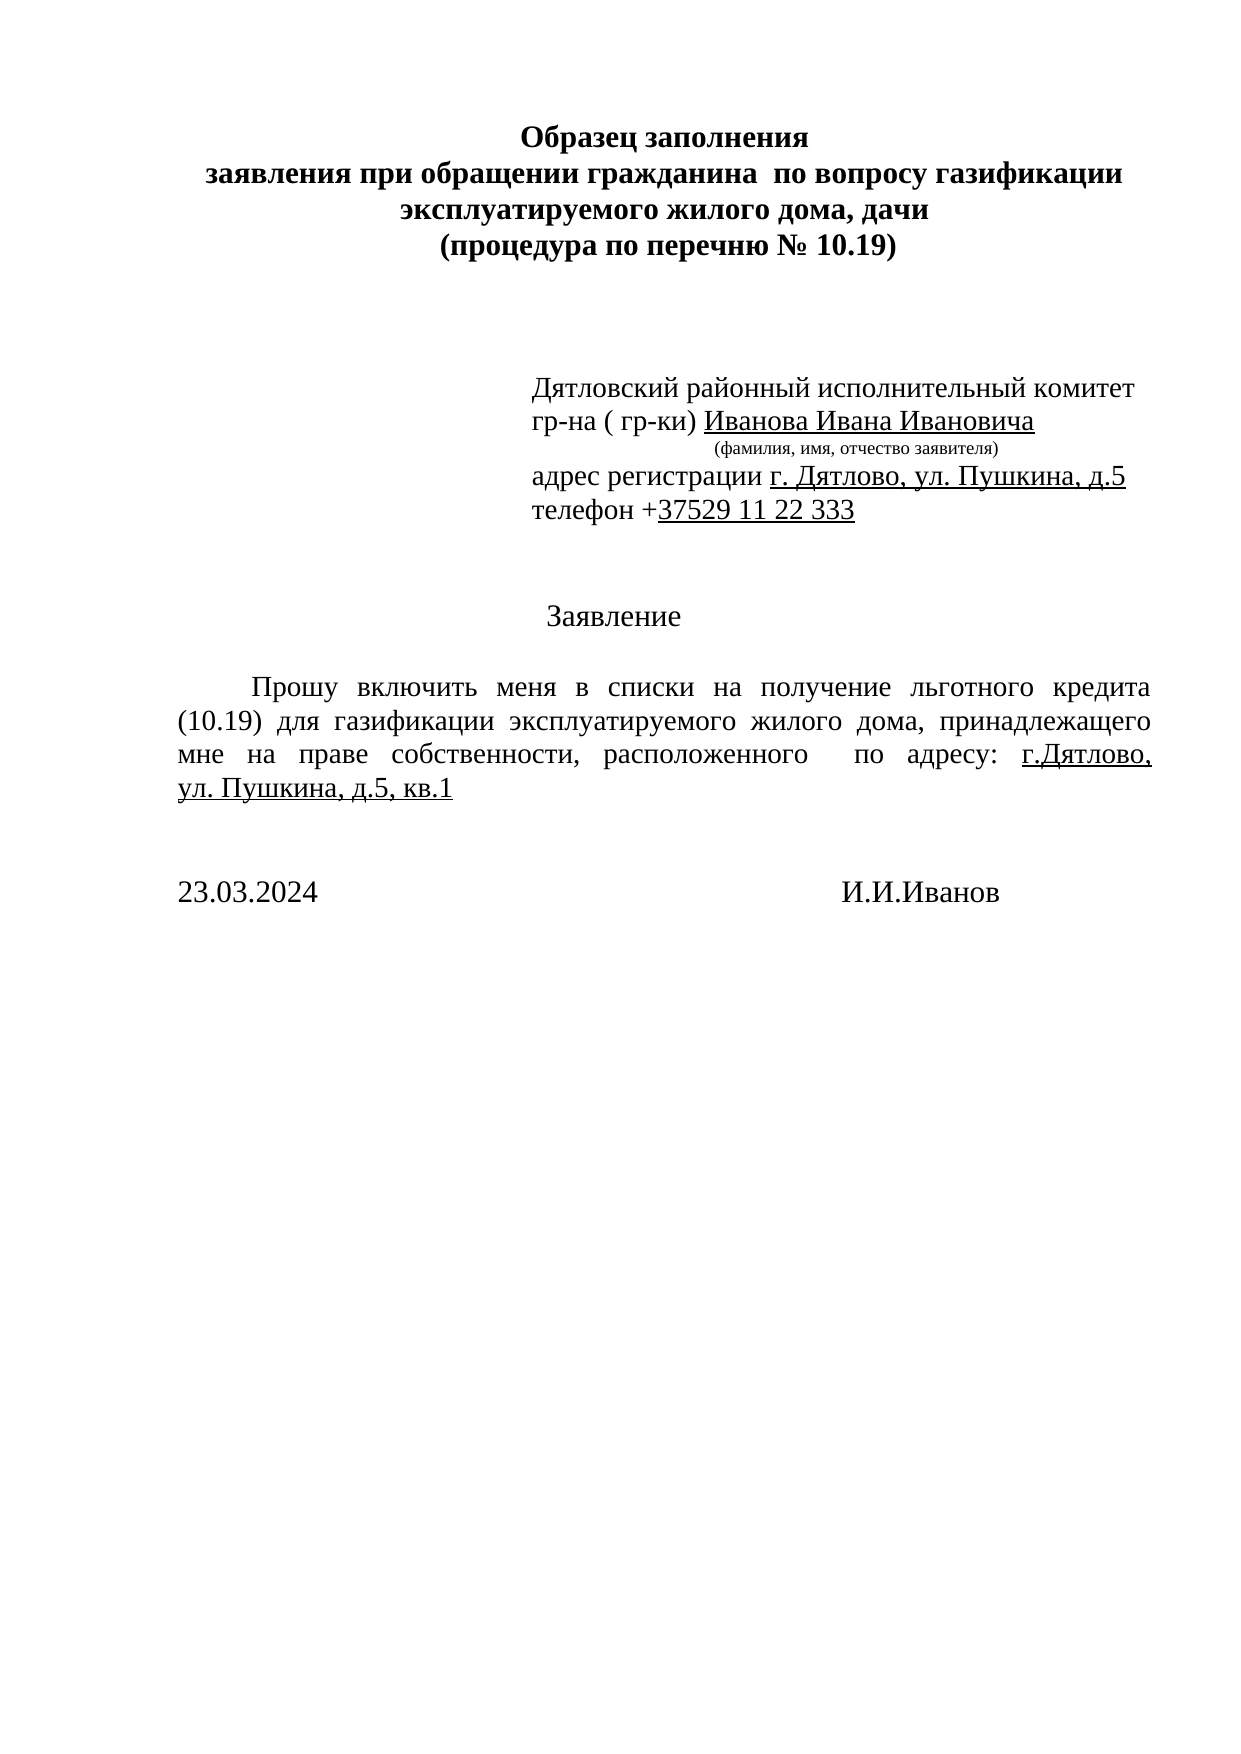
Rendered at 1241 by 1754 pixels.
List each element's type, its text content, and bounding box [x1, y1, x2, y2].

text Дятловский районный исполнительный комитет [177, 370, 1152, 403]
text (процедура по перечню № 10.19) [177, 226, 1152, 262]
text Заявление [472, 597, 1152, 633]
text Прошу включить меня в списки на получение льготного кредита (10.19) для газификации эксплуатируемого жилого дома, принадлежащего мне на праве собственности, расположенного по адресу: г.Дятлово, ул. Пушкина, д.5, кв.1 [177, 669, 1152, 803]
text (фамилия, имя, отчество заявителя) [177, 437, 1152, 458]
text гр-на ( гр-ки) Иванова Ивана Ивановича [177, 403, 1152, 437]
text заявления при обращении гражданина по вопросу газификации эксплуатируемого жилого дома, дачи [177, 154, 1152, 226]
text адрес регистрации г. Дятлово, ул. Пушкина, д.5 телефон +37529 11 22 333 [532, 458, 1152, 525]
text 23.03.2024 И.И.Иванов [177, 873, 1152, 909]
text Образец заполнения [177, 118, 1152, 154]
